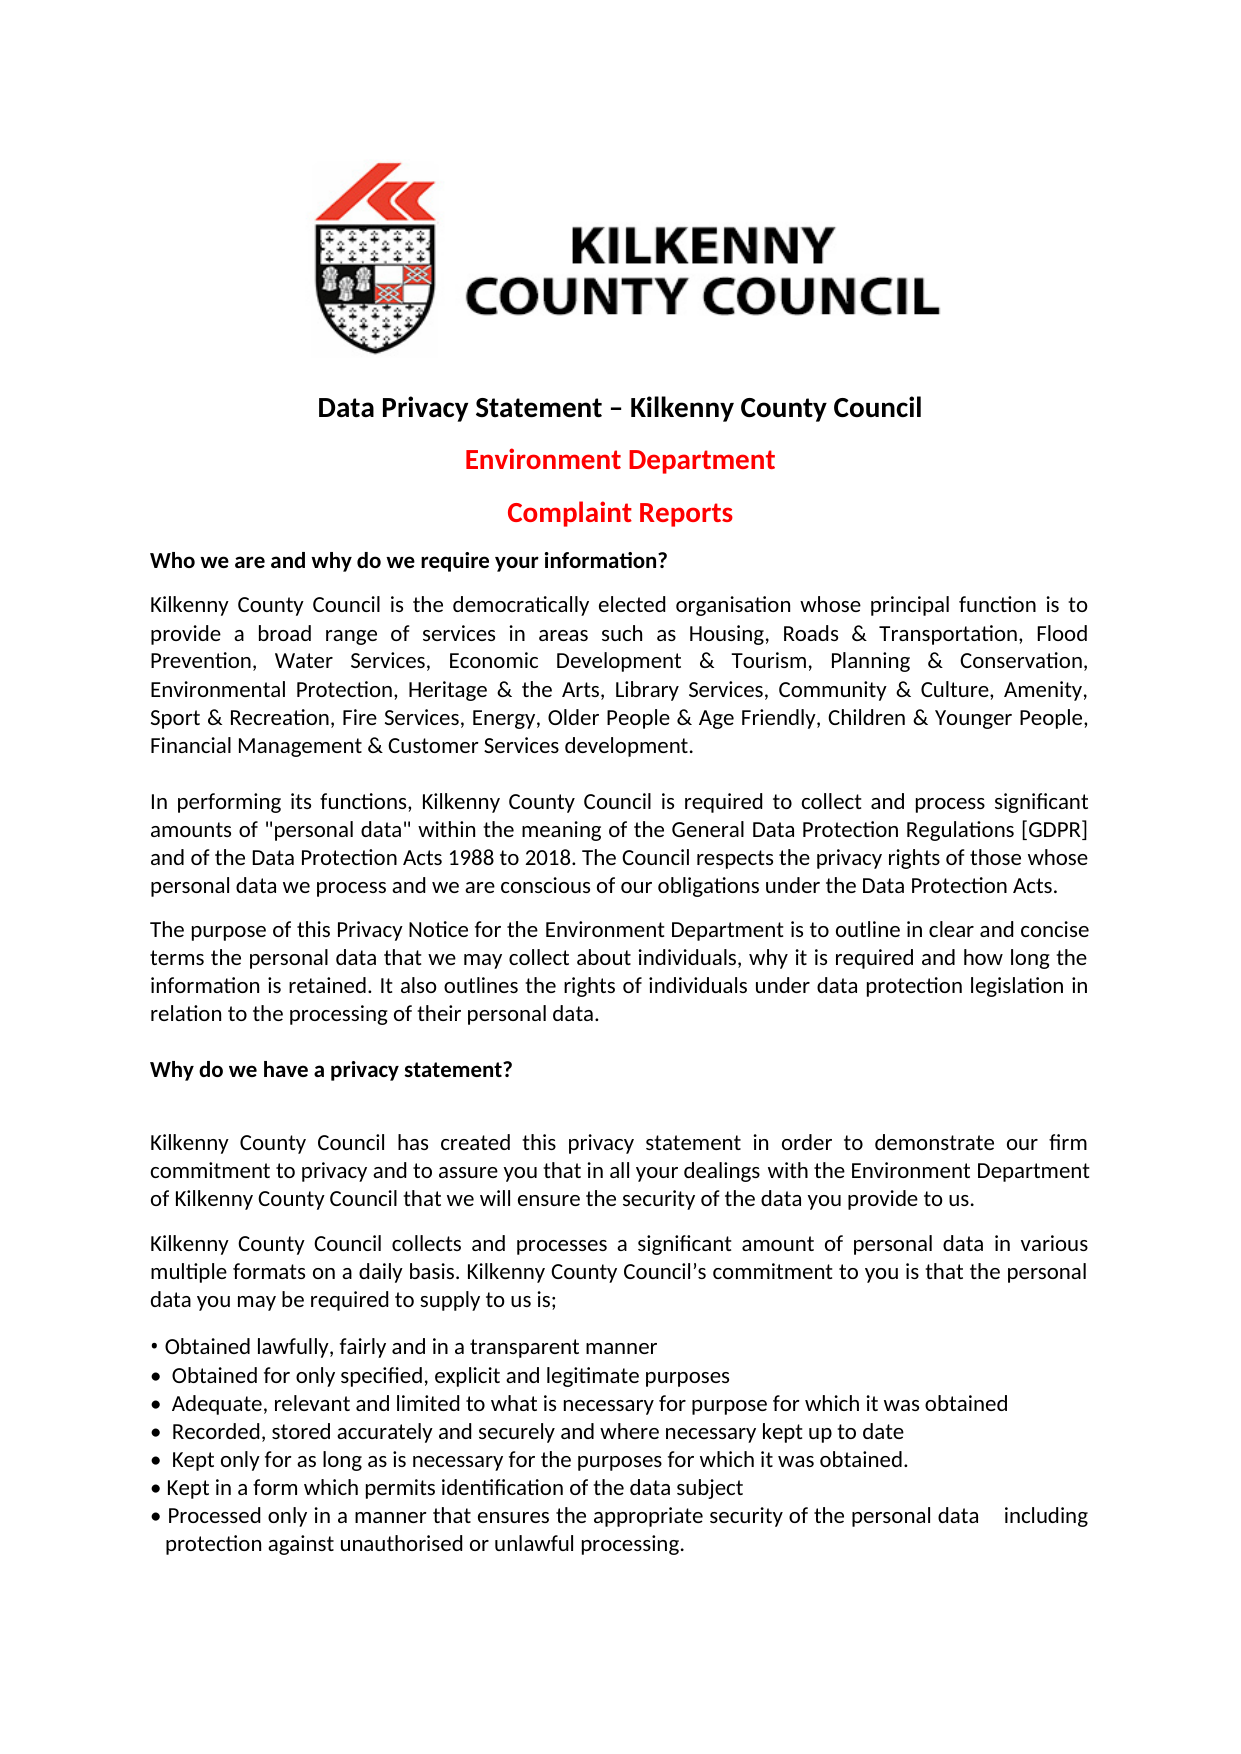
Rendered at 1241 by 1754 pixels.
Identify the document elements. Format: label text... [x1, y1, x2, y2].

text Data Privacy Statement – Kilkenny County Council [150, 389, 1090, 425]
text • Kept only for as long as is necessary for the purposes for which it was obtained. [150, 1445, 1090, 1473]
text • Recorded, stored accurately and securely and where necessary kept up to date [150, 1417, 1090, 1445]
text Complaint Reports [150, 494, 1090, 529]
text In performing its functions, Kilkenny County Council is required to collect and process significant amounts of "personal data" within the meaning of the General Data Protection Regulations [GDPR] and of the Data Protection Acts 1988 to 2018. The Council respects the privacy rights of those whose personal data we process and we are conscious of our obligations under the Data Protection Acts. [150, 787, 1090, 899]
picture [260, 150, 981, 369]
text • Adequate, relevant and limited to what is necessary for purpose for which it was obtained [150, 1389, 1090, 1417]
text • Processed only in a manner that ensures the appropriate security of the personal data including protection against unauthorised or unlawful processing. [150, 1501, 1090, 1557]
text • Obtained lawfully, fairly and in a transparent manner [150, 1330, 1090, 1361]
text Kilkenny County Council is the democratically elected organisation whose principal function is to provide a broad range of services in areas such as Housing, Roads & Transportation, Flood Prevention, Water Services, Economic Development & Tourism, Planning & Conservation, Environmental Protection, Heritage & the Arts, Library Services, Community & Culture, Amenity, Sport & Recreation, Fire Services, Energy, Older People & Age Friendly, Children & Younger People, Financial Management & Customer Services development. [150, 591, 1090, 759]
text • Kept in a form which permits identification of the data subject [150, 1473, 1090, 1501]
text Who we are and why do we require your information? [150, 546, 1090, 574]
text Environment Department [150, 441, 1090, 477]
text The purpose of this Privacy Notice for the Environment Department is to outline in clear and concise terms the personal data that we may collect about individuals, why it is required and how long the information is retained. It also outlines the rights of individuals under data protection legislation in relation to the processing of their personal data. [150, 916, 1090, 1028]
text Why do we have a privacy statement? [150, 1056, 1090, 1084]
text • Obtained for only specified, explicit and legitimate purposes [150, 1361, 1090, 1389]
text Kilkenny County Council has created this privacy statement in order to demonstrate our firm commitment to privacy and to assure you that in all your dealings with the Environment Department of Kilkenny County Council that we will ensure the security of the data you provide to us. [150, 1128, 1090, 1212]
text Kilkenny County Council collects and processes a significant amount of personal data in various multiple formats on a daily basis. Kilkenny County Council’s commitment to you is that the personal data you may be required to supply to us is; [150, 1229, 1090, 1313]
